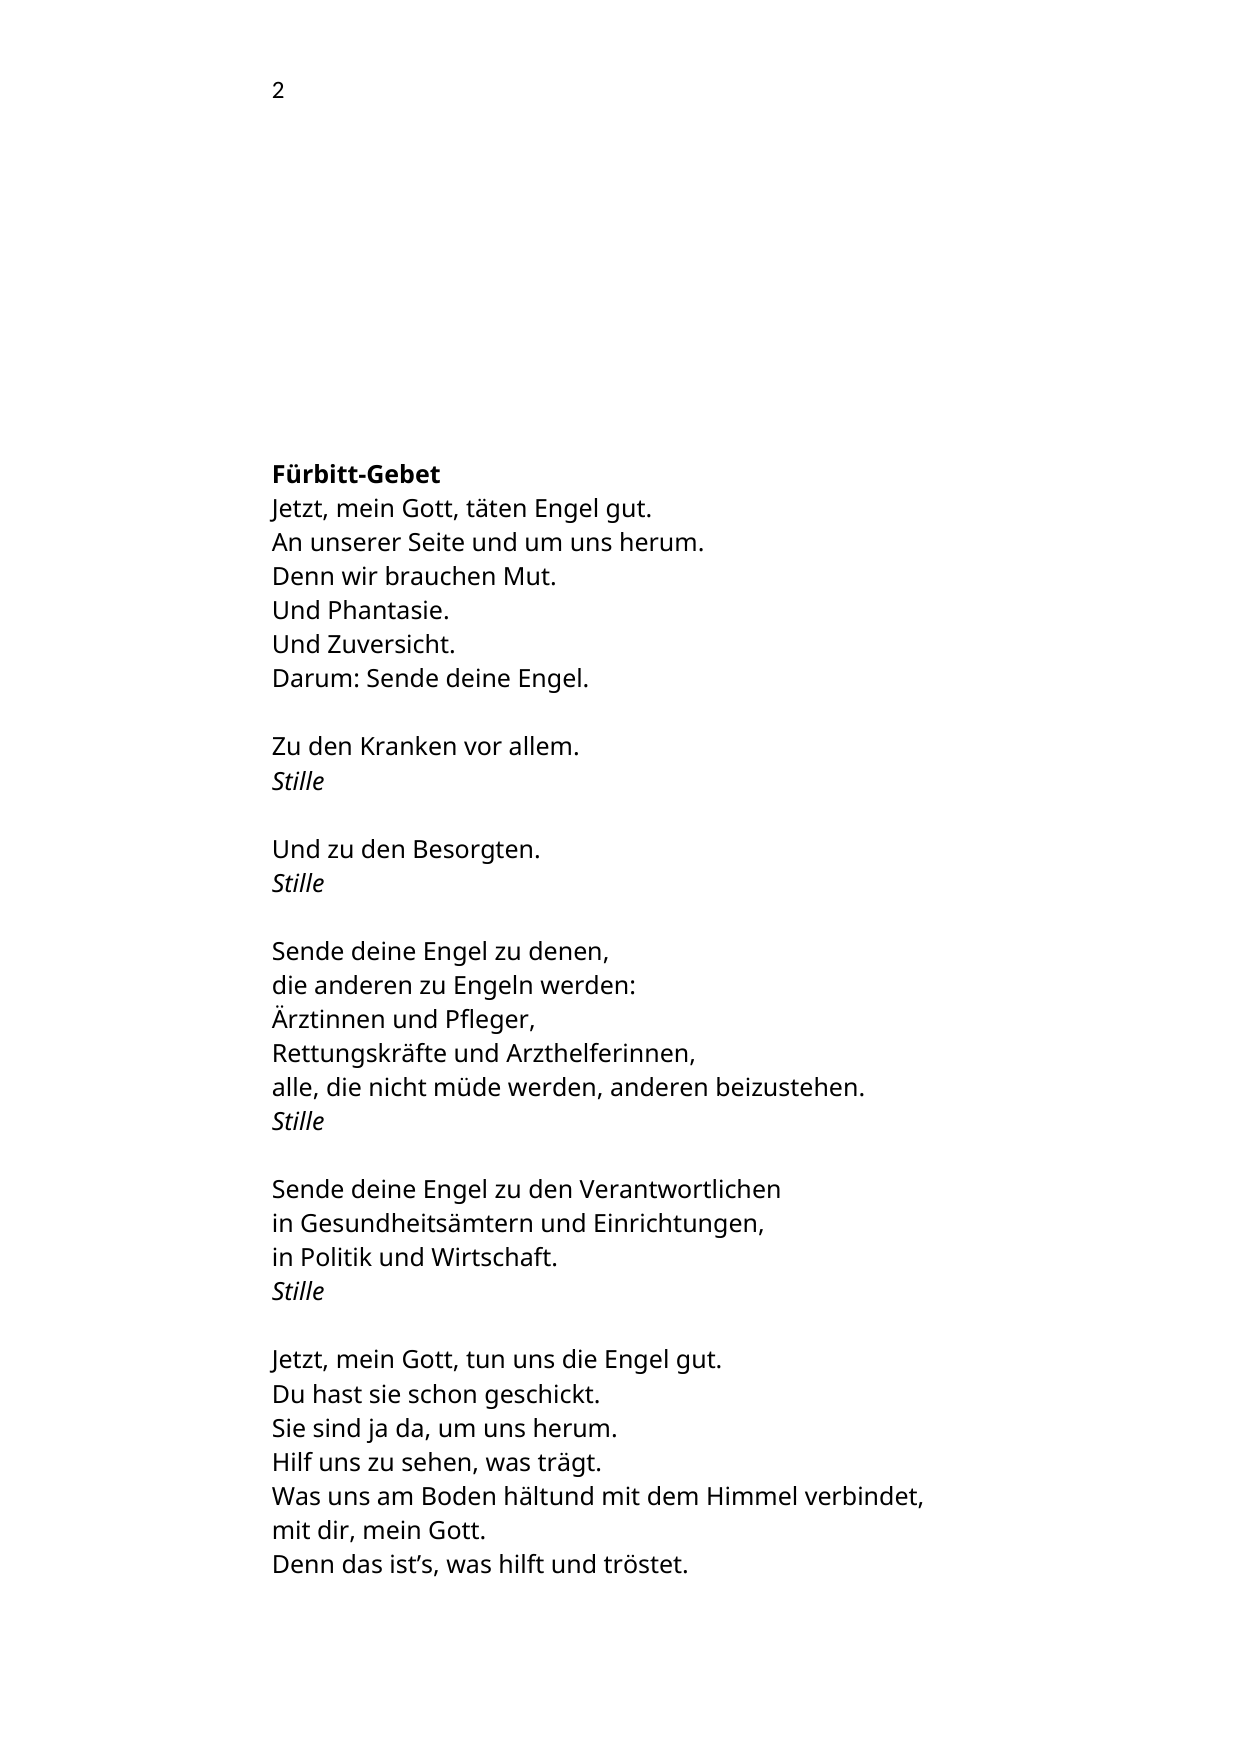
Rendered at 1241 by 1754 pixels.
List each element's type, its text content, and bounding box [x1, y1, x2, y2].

text Fürbitt-Gebet [272, 457, 968, 491]
text Stille [272, 763, 968, 797]
text Was uns am Boden hält und mit dem Himmel verbindet, [272, 1478, 968, 1512]
text Stille [272, 1274, 968, 1308]
text Du hast sie schon geschickt. [272, 1376, 968, 1410]
text Denn wir brauchen Mut. [272, 559, 968, 593]
text Sende deine Engel zu den Verantwortlichen [272, 1172, 968, 1206]
text Stille [272, 1104, 968, 1138]
text Ärztinnen und Pfleger, [272, 1002, 968, 1036]
text Und Phantasie. [272, 593, 968, 627]
text Darum: Sende deine Engel. [272, 661, 968, 695]
text Sie sind ja da, um uns herum. [272, 1410, 968, 1444]
text mit dir, mein Gott. [272, 1512, 968, 1547]
text Sende deine Engel zu denen, die anderen zu Engeln werden: [272, 933, 968, 1002]
text An unserer Seite und um uns herum. [272, 525, 968, 559]
text in Gesundheitsämtern und Einrichtungen, [272, 1206, 968, 1240]
text alle, die nicht müde werden, anderen beizustehen. [272, 1070, 968, 1104]
text in Politik und Wirtschaft. [272, 1240, 968, 1274]
text Denn das ist’s, was hilft und tröstet. [272, 1547, 968, 1581]
text Zu den Kranken vor allem. [272, 729, 968, 763]
text Jetzt, mein Gott, täten Engel gut. [272, 491, 968, 525]
text Rettungskräfte und Arzthelferinnen, [272, 1036, 968, 1070]
text Und zu den Besorgten. [272, 831, 968, 865]
text Jetzt, mein Gott, tun uns die Engel gut. [272, 1342, 968, 1376]
text Und Zuversicht. [272, 627, 968, 661]
text Stille [272, 865, 968, 899]
text Hilf uns zu sehen, was trägt. [272, 1444, 968, 1478]
